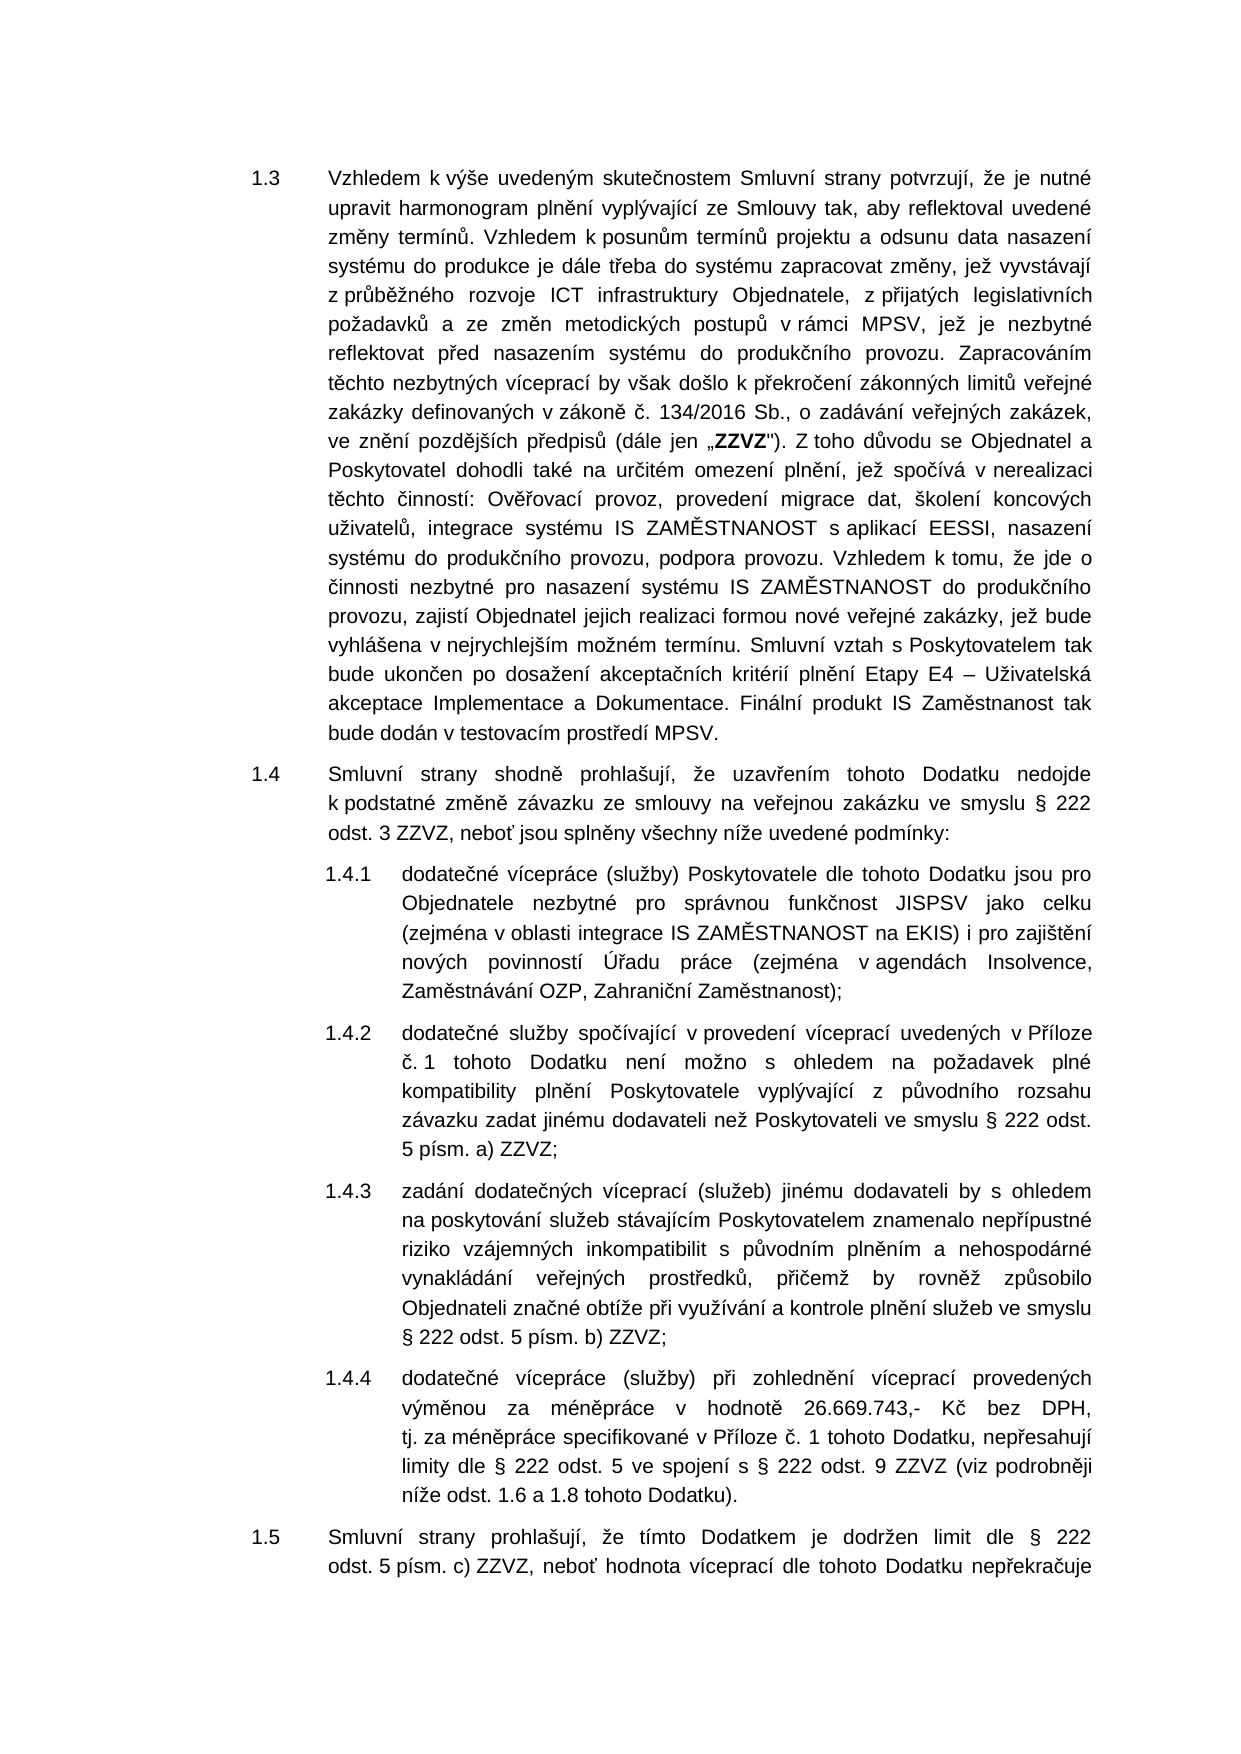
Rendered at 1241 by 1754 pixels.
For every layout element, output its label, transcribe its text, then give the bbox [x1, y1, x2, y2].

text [251, 1521, 1092, 1579]
list zadání dodatečných víceprací (služeb) jinému dodavateli by s ohledem na poskytování služeb stávajícím Poskytovatelem znamenalo nepřípustné riziko vzájemných inkompatibilit s původním plněním a nehospodárné vynakládání veřejných prostředků, přičemž by rovněž způsobilo Objednateli značné obtíže při využívání a kontrole plnění služeb ve smyslu § 222 odst. 5 písm. b) ZZVZ; [325, 1175, 1092, 1350]
list dodatečné vícepráce (služby) při zohlednění víceprací provedených výměnou za méněpráce v hodnotě 26.669.743,- Kč bez DPH, tj. za méněpráce specifikované v Příloze č. 1 tohoto Dodatku, nepřesahují limity dle § 222 odst. 5 ve spojení s § 222 odst. 9 ZZVZ (viz podrobněji níže odst. 1.6 a 1.8 tohoto Dodatku). [325, 1362, 1092, 1508]
text Vzhledem k výše uvedeným skutečnostem Smluvní strany potvrzují, že je nutné upravit harmonogram plnění vyplývající ze Smlouvy tak, aby reflektoval uvedené změny termínů. Vzhledem k posunům termínů projektu a odsunu data nasazení systému do produkce je dále třeba do systému zapracovat změny, jež vyvstávají z průběžného rozvoje ICT infrastruktury Objednatele, z přijatých legislativních požadavků a ze změn metodických postupů v rámci MPSV, jež je nezbytné reflektovat před nasazením systému do produkčního provozu. Zapracováním těchto nezbytných víceprací by však došlo k překročení zákonných limitů veřejné zakázky definovaných v zákoně č. 134/2016 Sb., o zadávání veřejných zakázek, ve znění pozdějších předpisů (dále jen „ZZVZ"). Z toho důvodu se Objednatel a Poskytovatel dohodli také na určitém omezení plnění, jež spočívá v nerealizaci těchto činností: Ověřovací provoz, provedení migrace dat, školení koncových uživatelů, integrace systému IS ZAMĚSTNANOST s aplikací EESSI, nasazení systému do produkčního provozu, podpora provozu. Vzhledem k tomu, že jde o činnosti nezbytné pro nasazení systému IS ZAMĚSTNANOST do produkčního provozu, zajistí Objednatel jejich realizaci formou nové veřejné zakázky, jež bude vyhlášena v nejrychlejším možném termínu. Smluvní vztah s Poskytovatelem tak bude ukončen po dosažení akceptačních kritérií plnění Etapy E4 – Uživatelská akceptace Implementace a Dokumentace. Finální produkt IS Zaměstnanost tak bude dodán v testovacím prostředí MPSV. [251, 162, 1092, 746]
list dodatečné služby spočívající v provedení víceprací uvedených v Příloze č. 1 tohoto Dodatku není možno s ohledem na požadavek plné kompatibility plnění Poskytovatele vyplývající z původního rozsahu závazku zadat jinému dodavateli než Poskytovateli ve smyslu § 222 odst. 5 písm. a) ZZVZ; [325, 1017, 1092, 1162]
text Smluvní strany shodně prohlašují, že uzavřením tohoto Dodatku nedojde k podstatné změně závazku ze smlouvy na veřejnou zakázku ve smyslu § 222 odst. 3 ZZVZ, neboť jsou splněny všechny níže uvedené podmínky: [251, 758, 1092, 846]
list dodatečné vícepráce (služby) Poskytovatele dle tohoto Dodatku jsou pro Objednatele nezbytné pro správnou funkčnost JISPSV jako celku (zejména v oblasti integrace IS ZAMĚSTNANOST na EKIS) i pro zajištění nových povinností Úřadu práce (zejména v agendách Insolvence, Zaměstnávání OZP, Zahraniční Zaměstnanost); [325, 858, 1092, 1004]
